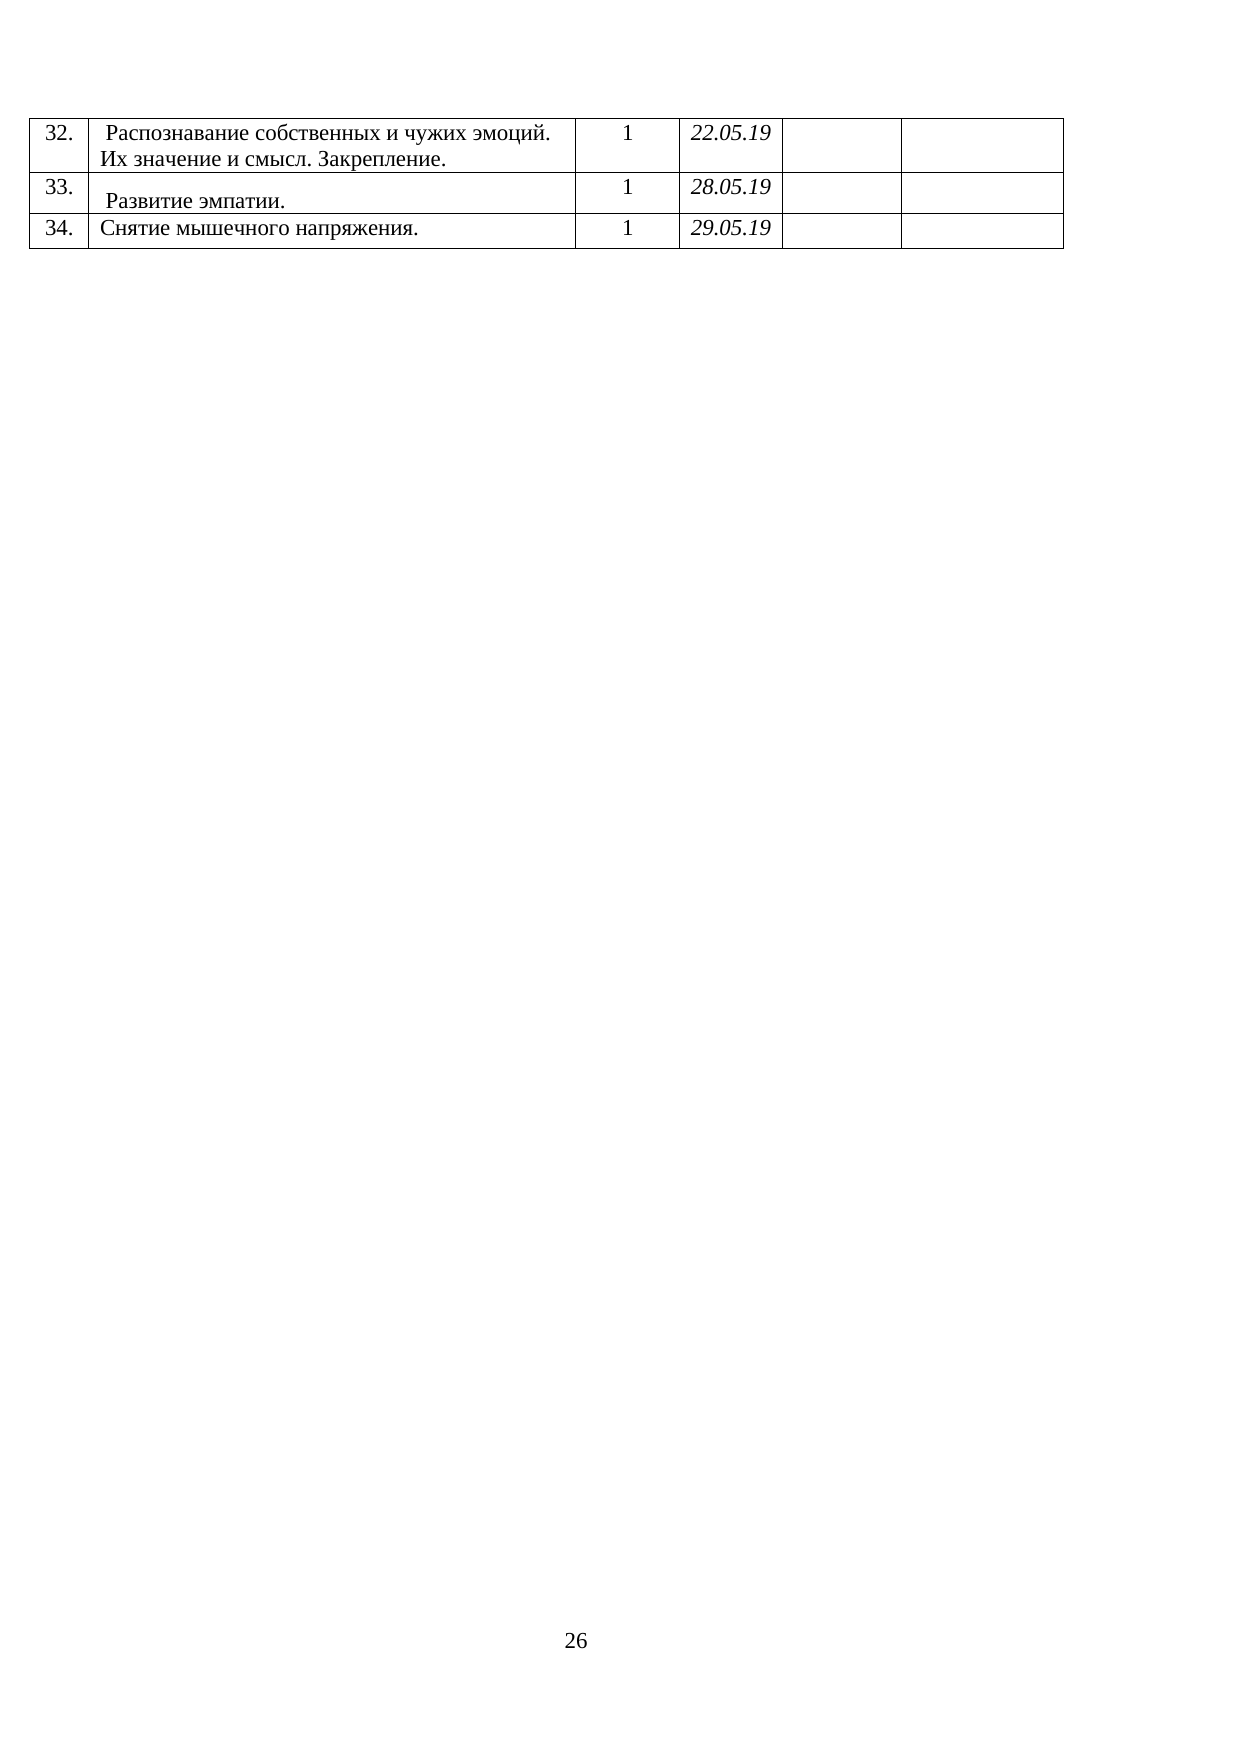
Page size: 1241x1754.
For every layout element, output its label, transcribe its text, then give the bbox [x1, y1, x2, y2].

table_cell [783, 173, 901, 213]
table_cell 1 [576, 214, 679, 248]
table_cell 1 [576, 119, 679, 172]
table_cell Распознавание собственных и чужих эмоций. Их значение и смысл. Закрепление. [89, 119, 575, 172]
table_cell [902, 173, 1063, 213]
table_cell 22.05.19 [680, 119, 782, 172]
table_cell [902, 214, 1063, 248]
table_cell 32. [30, 119, 88, 172]
table_cell [783, 214, 901, 248]
table_cell [783, 119, 901, 172]
table_cell 33. [30, 173, 88, 213]
table_cell Снятие мышечного напряжения. [89, 214, 575, 248]
table_cell 34. [30, 214, 88, 248]
table_cell 1 [576, 173, 679, 213]
table_cell 29.05.19 [680, 214, 782, 248]
table_cell [902, 119, 1063, 172]
table_cell Развитие эмпатии. [89, 173, 575, 213]
table_cell 28.05.19 [680, 173, 782, 213]
